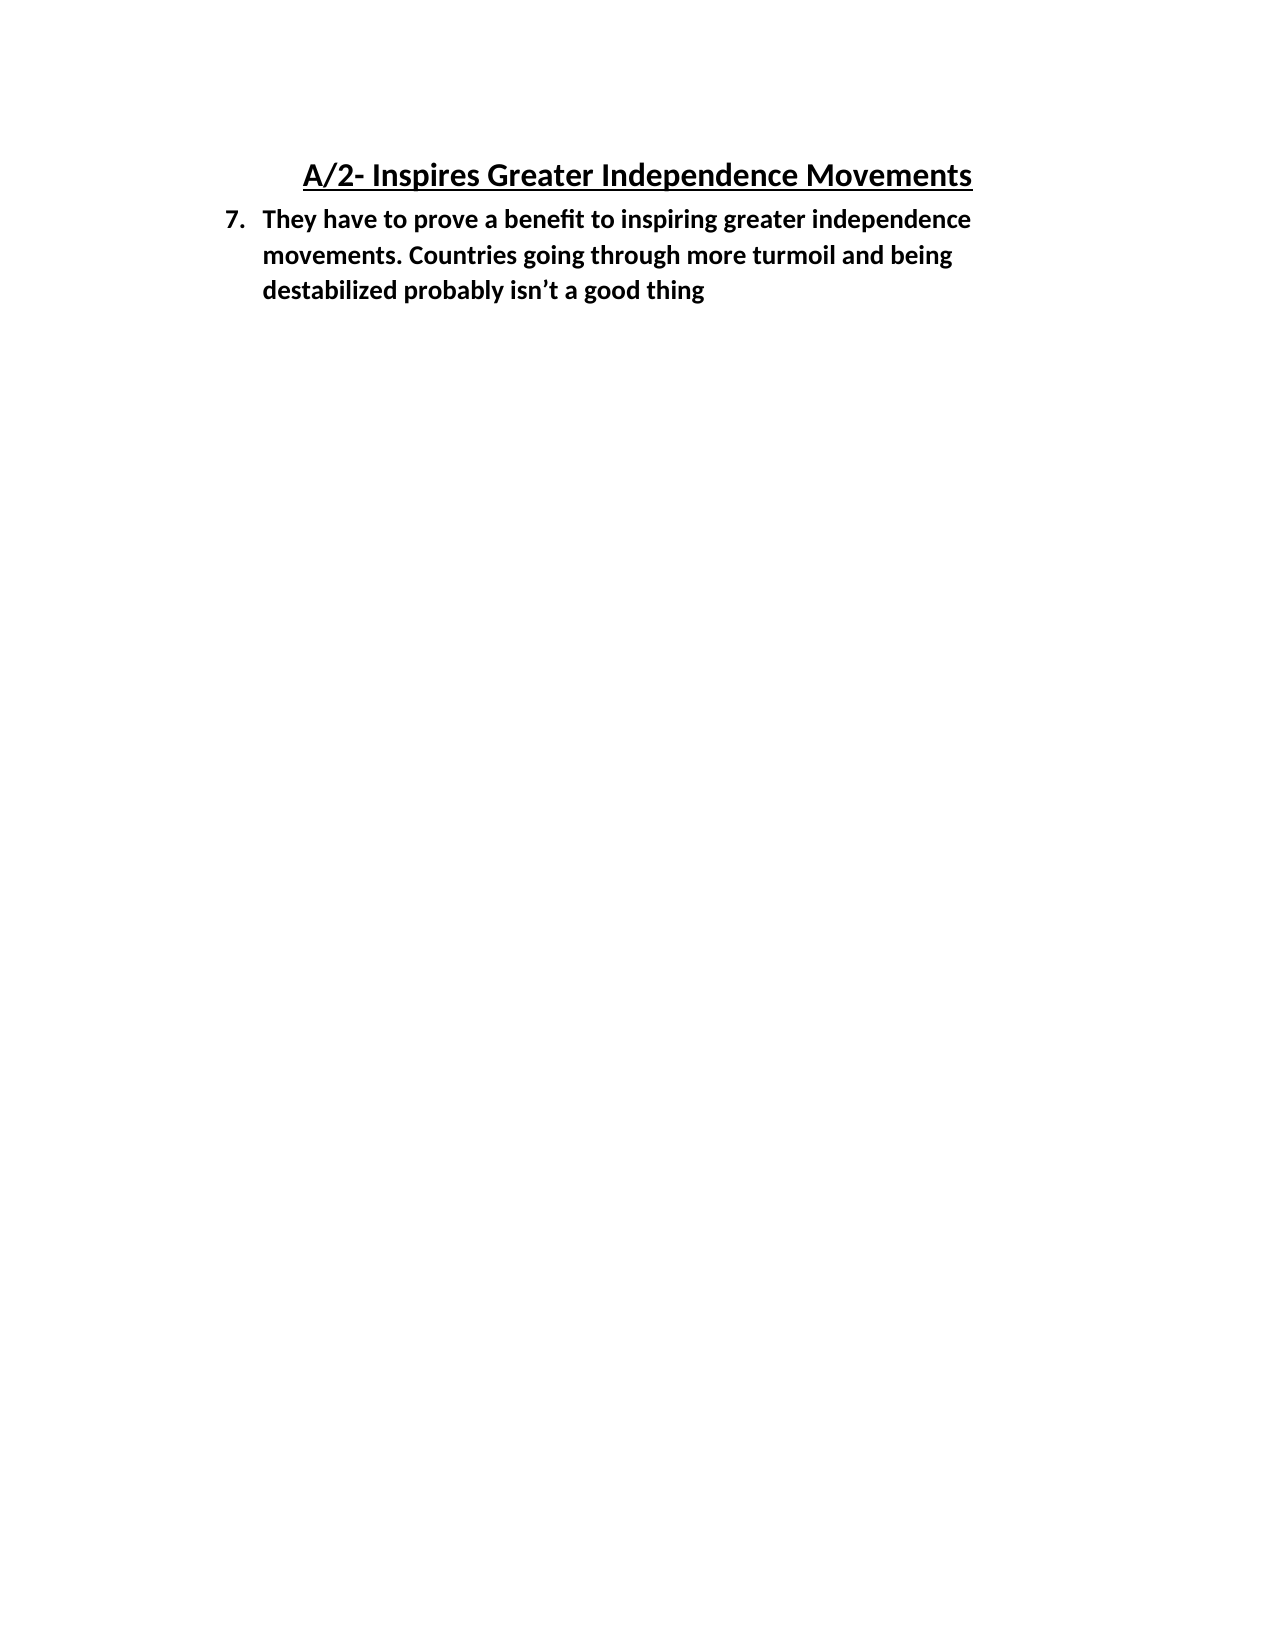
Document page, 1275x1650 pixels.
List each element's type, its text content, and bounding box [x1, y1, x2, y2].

subtitle A/2- Inspires Greater Independence Movements [187, 154, 1087, 195]
subtitle They have to prove a benefit to inspiring greater independence movements. Countries going through more turmoil and being destabilized probably isn’t a good thing [225, 202, 1087, 307]
